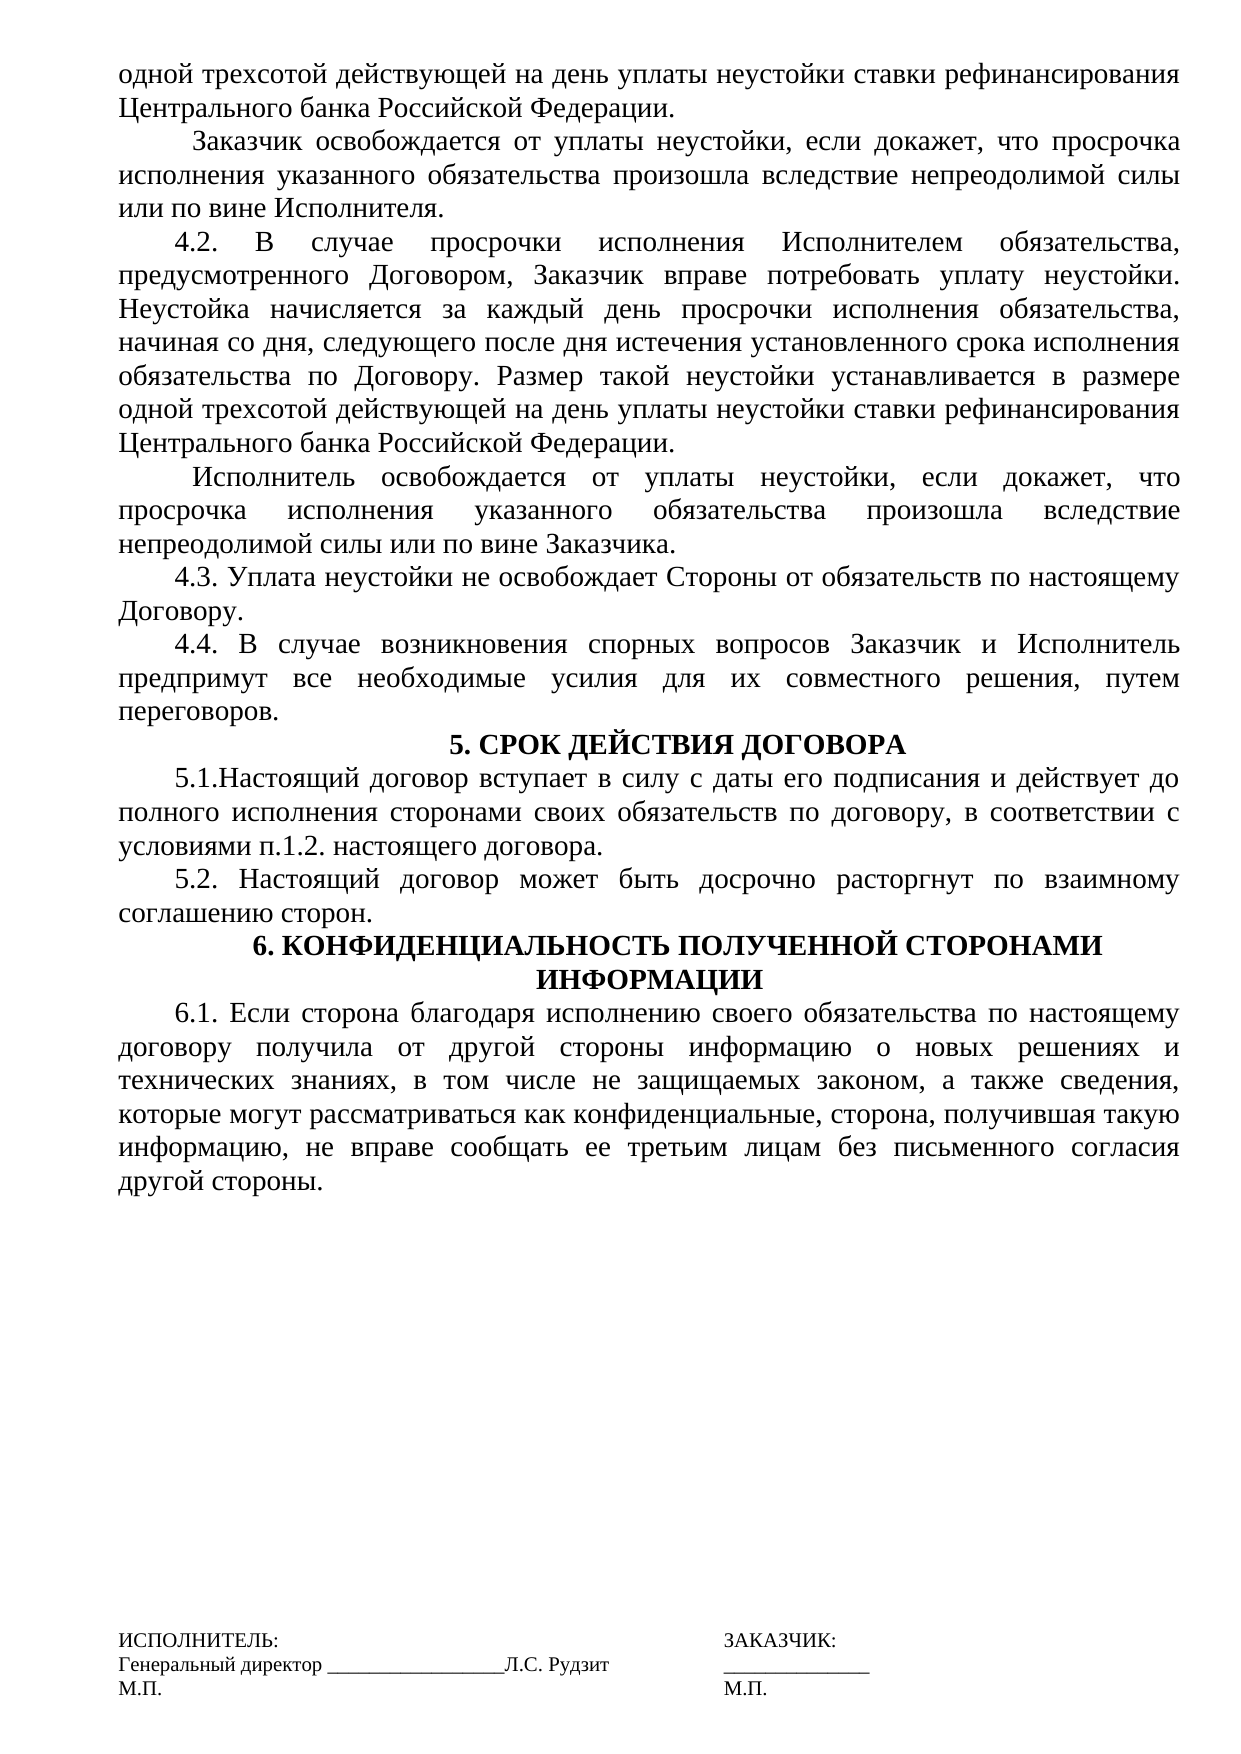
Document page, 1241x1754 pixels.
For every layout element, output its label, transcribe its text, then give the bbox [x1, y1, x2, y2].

text 4.4. В случае возникновения спорных вопросов Заказчик и Исполнитель предпримут все необходимые усилия для их совместного решения, путем переговоров. [118, 626, 1181, 727]
text 6. КОНФИДЕНЦИАЛЬНОСТЬ ПОЛУЧЕННОЙ СТОРОНАМИ ИНФОРМАЦИИ [118, 928, 1181, 995]
text 5. СРОК ДЕЙСТВИЯ ДОГОВОРА [118, 727, 1181, 761]
text Заказчик освобождается от уплаты неустойки, если докажет, что просрочка исполнения указанного обязательства произошла вследствие непреодолимой силы или по вине Исполнителя. [118, 123, 1181, 224]
text 4.3. Уплата неустойки не освобождает Стороны от обязательств по настоящему Договору. [118, 559, 1181, 626]
text 5.2. Настоящий договор может быть досрочно расторгнут по взаимному соглашению сторон. [118, 861, 1181, 928]
text Исполнитель освобождается от уплаты неустойки, если докажет, что просрочка исполнения указанного обязательства произошла вследствие непреодолимой силы или по вине Заказчика. [118, 459, 1181, 559]
text 6.1. Если сторона благодаря исполнению своего обязательства по настоящему договору получила от другой стороны информацию о новых решениях и технических знаниях, в том числе не защищаемых законом, а также сведения, которые могут рассматриваться как конфиденциальные, сторона, получившая такую информацию, не вправе сообщать ее третьим лицам без письменного согласия другой стороны. [118, 995, 1181, 1197]
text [118, 56, 1181, 123]
text 5.1.Настоящий договор вступает в силу с даты его подписания и действует до полного исполнения сторонами своих обязательств по договору, в соответствии с условиями п.1.2. настоящего договора. [118, 761, 1181, 861]
text 4.2. В случае просрочки исполнения Исполнителем обязательства, предусмотренного Договором, Заказчик вправе потребовать уплату неустойки. Неустойка начисляется за каждый день просрочки исполнения обязательства, начиная со дня, следующего после дня истечения установленного срока исполнения обязательства по Договору. Размер такой неустойки устанавливается в размере одной трехсотой действующей на день уплаты неустойки ставки рефинансирования Центрального банка Российской Федерации. [118, 224, 1181, 459]
